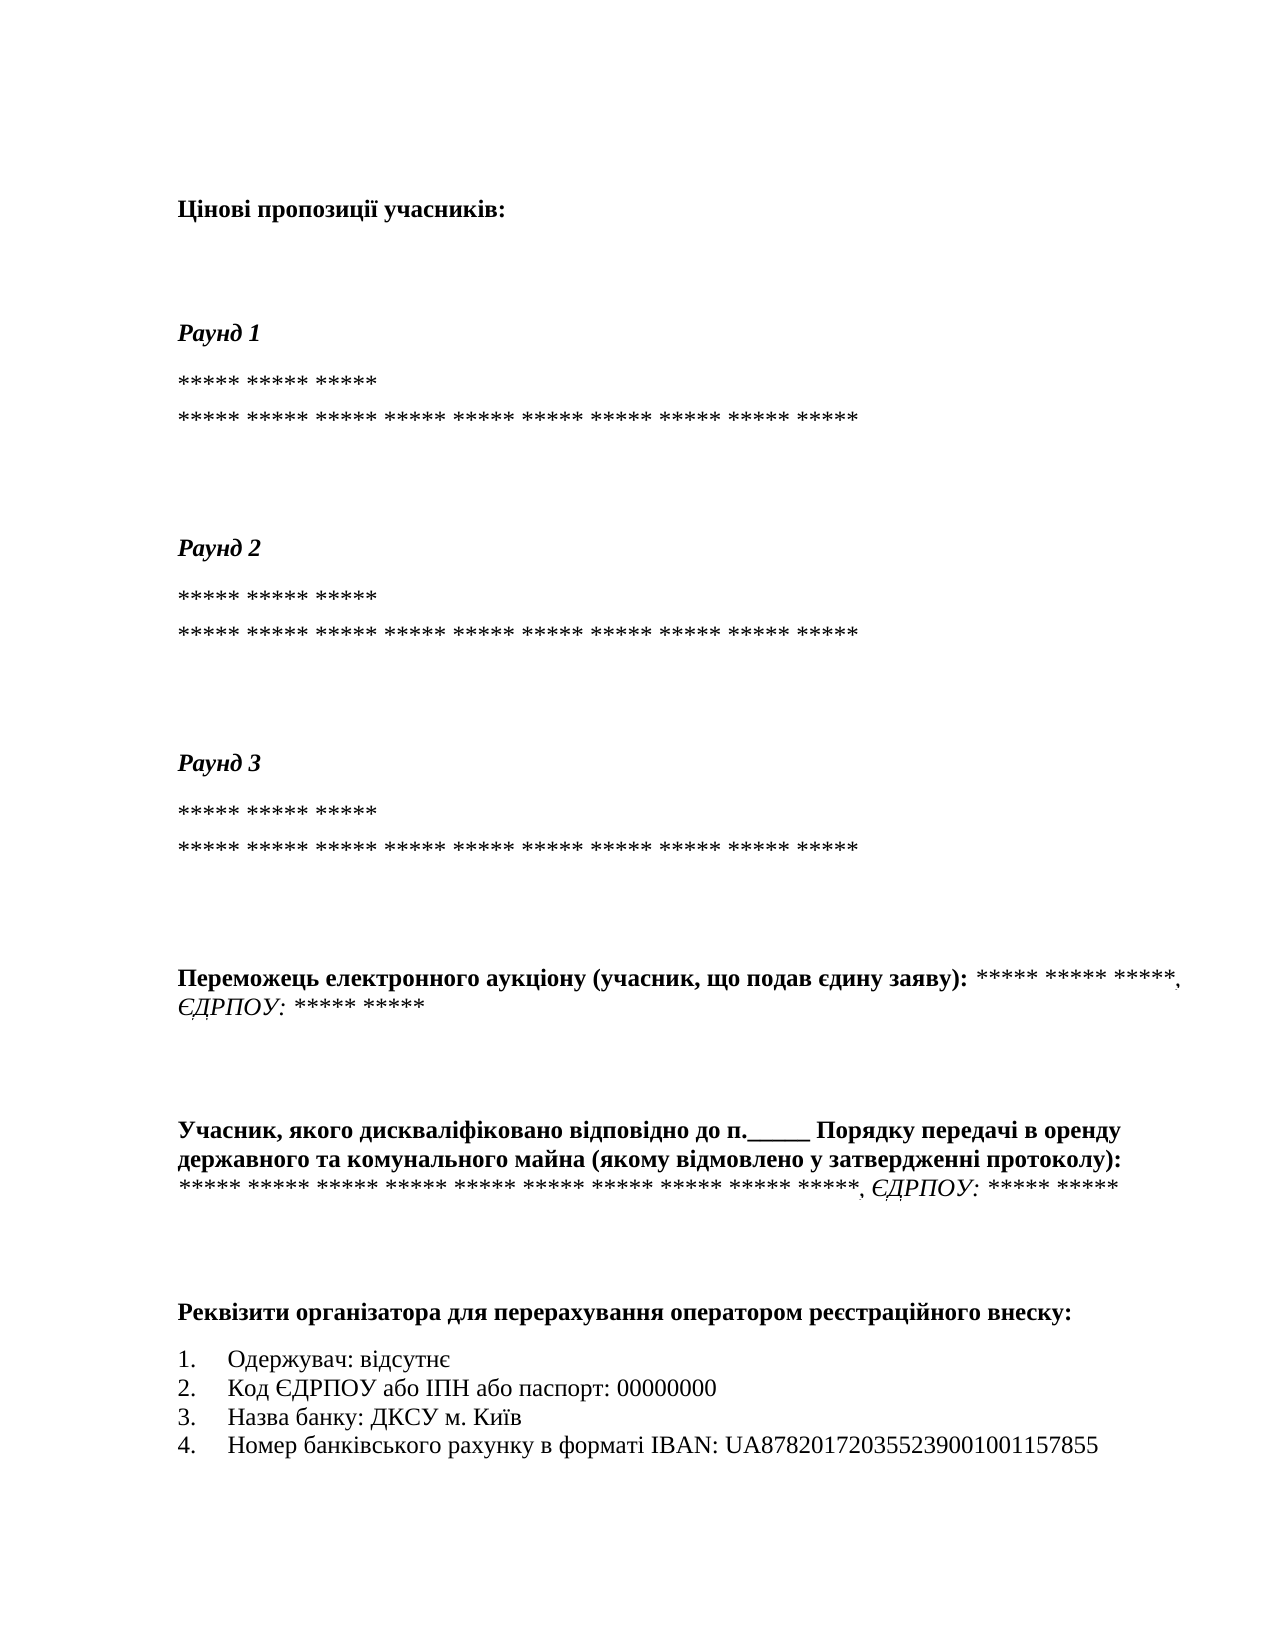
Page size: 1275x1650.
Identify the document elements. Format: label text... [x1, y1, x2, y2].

text Учасник, якого дискваліфіковано відповідно до п._____ Порядку передачі в оренду державного та комунального майна (якому відмовлено у затвердженні протоколу): ***** ***** ***** ***** ***** ***** ***** ***** ***** *****, ЄДРПОУ: ***** ***** [177, 1116, 1186, 1202]
text Цінові пропозиції учасників: [177, 194, 1186, 223]
text Переможець електронного аукціону (учасник, що подав єдину заяву): ***** ***** *****, ЄДРПОУ: ***** ***** [177, 963, 1186, 1021]
list Номер банківського рахунку в форматі IBAN: UA878201720355239001001157855 [177, 1442, 1186, 1471]
text Раунд 1 [177, 318, 1186, 347]
text Раунд 3 [177, 748, 1186, 777]
table_cell ***** ***** ***** ***** ***** ***** ***** ***** ***** ***** [166, 617, 1275, 653]
table_header ***** ***** ***** [166, 796, 1275, 832]
text Раунд 2 [177, 533, 1186, 562]
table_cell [166, 402, 1275, 438]
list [177, 1377, 1186, 1406]
text Реквізити організатора для перерахування оператором реєстраційного внеску: [177, 1297, 1186, 1326]
list Одержувач: відсутнє [177, 1344, 1186, 1373]
list Назва банку: ДКСУ м. Київ [177, 1409, 1186, 1438]
table_cell ***** ***** ***** ***** ***** ***** ***** ***** ***** ***** [166, 832, 1275, 868]
table_header ***** ***** ***** [166, 581, 1275, 617]
table_header ***** ***** ***** [166, 366, 1275, 402]
